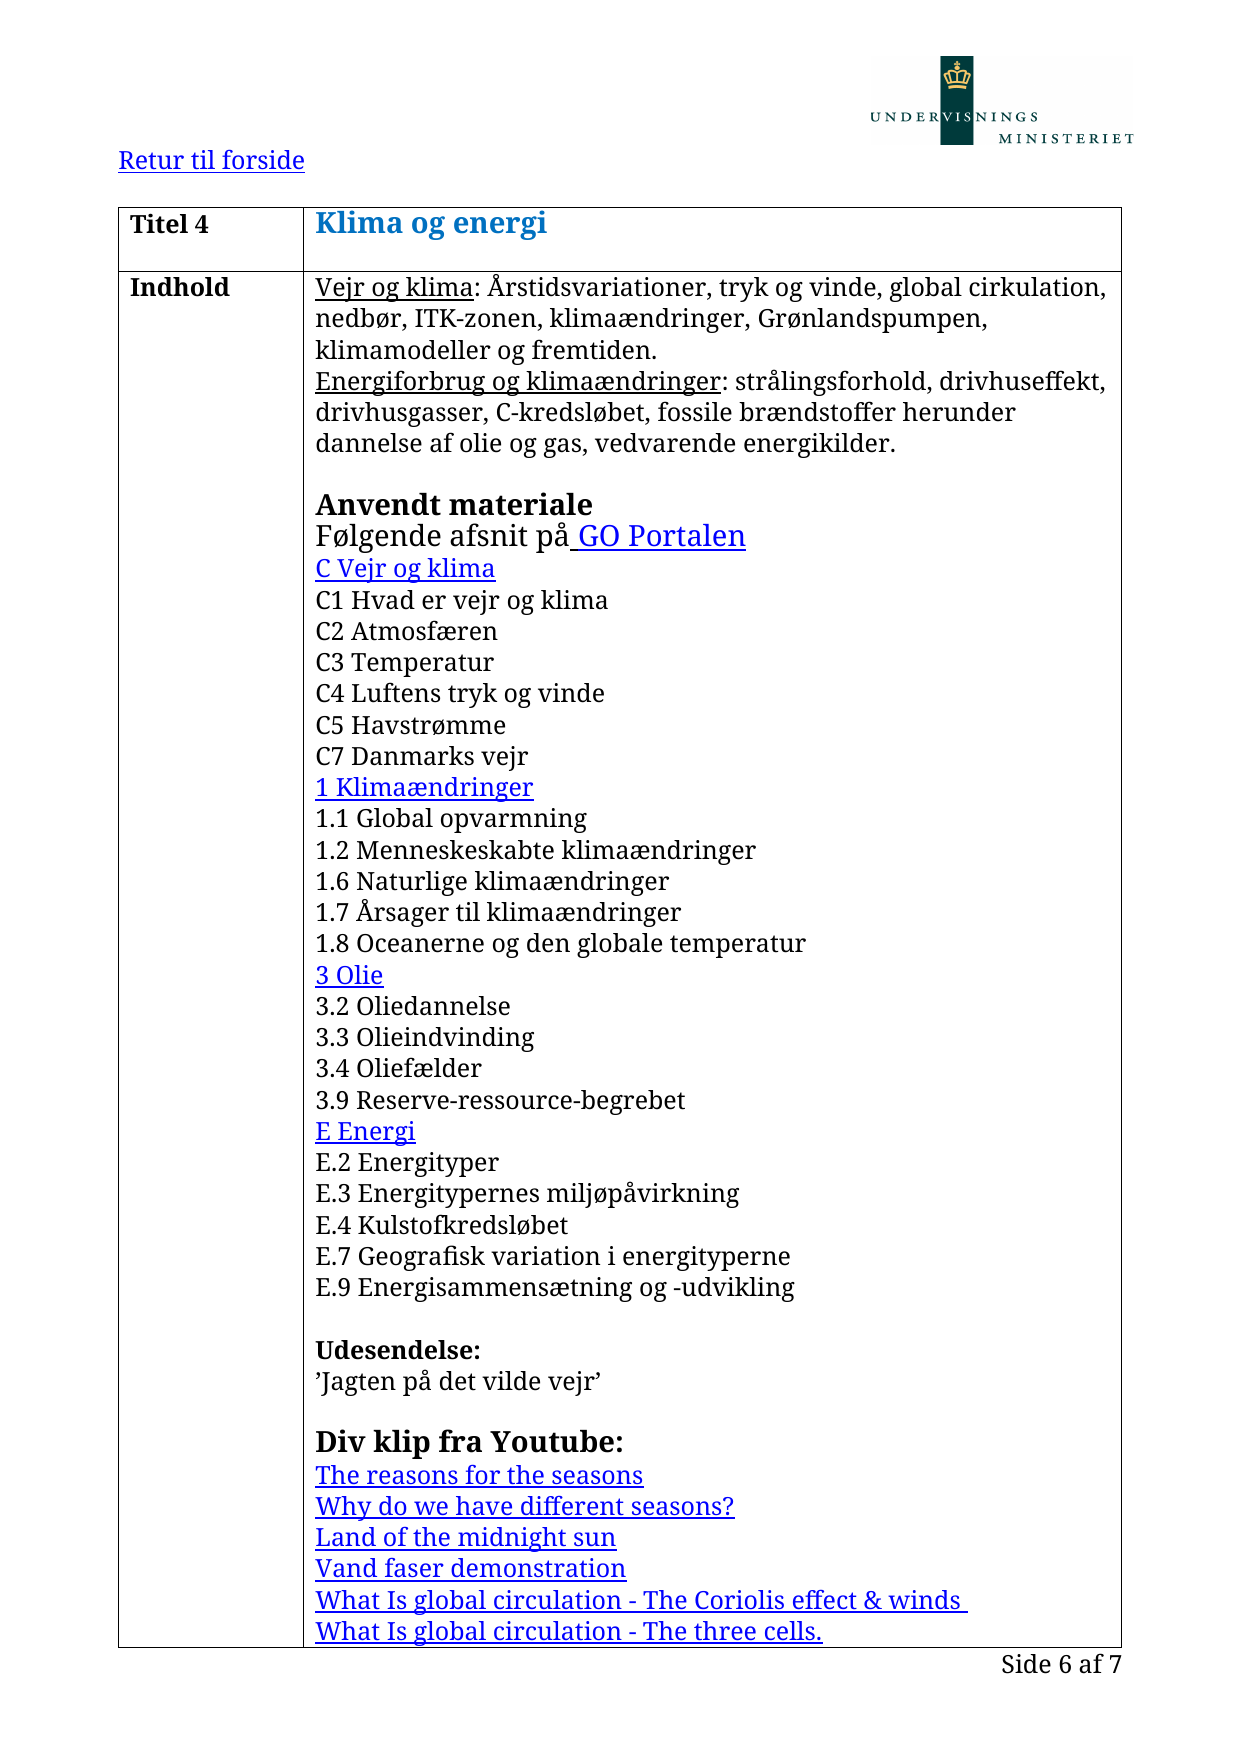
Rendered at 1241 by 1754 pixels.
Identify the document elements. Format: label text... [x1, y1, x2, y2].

text Retur til forside [118, 131, 1122, 176]
table_header Klima og energi [304, 208, 1121, 271]
picture [871, 56, 1134, 145]
table_header Titel 4 [119, 208, 303, 271]
table_cell Indhold [119, 272, 303, 1647]
